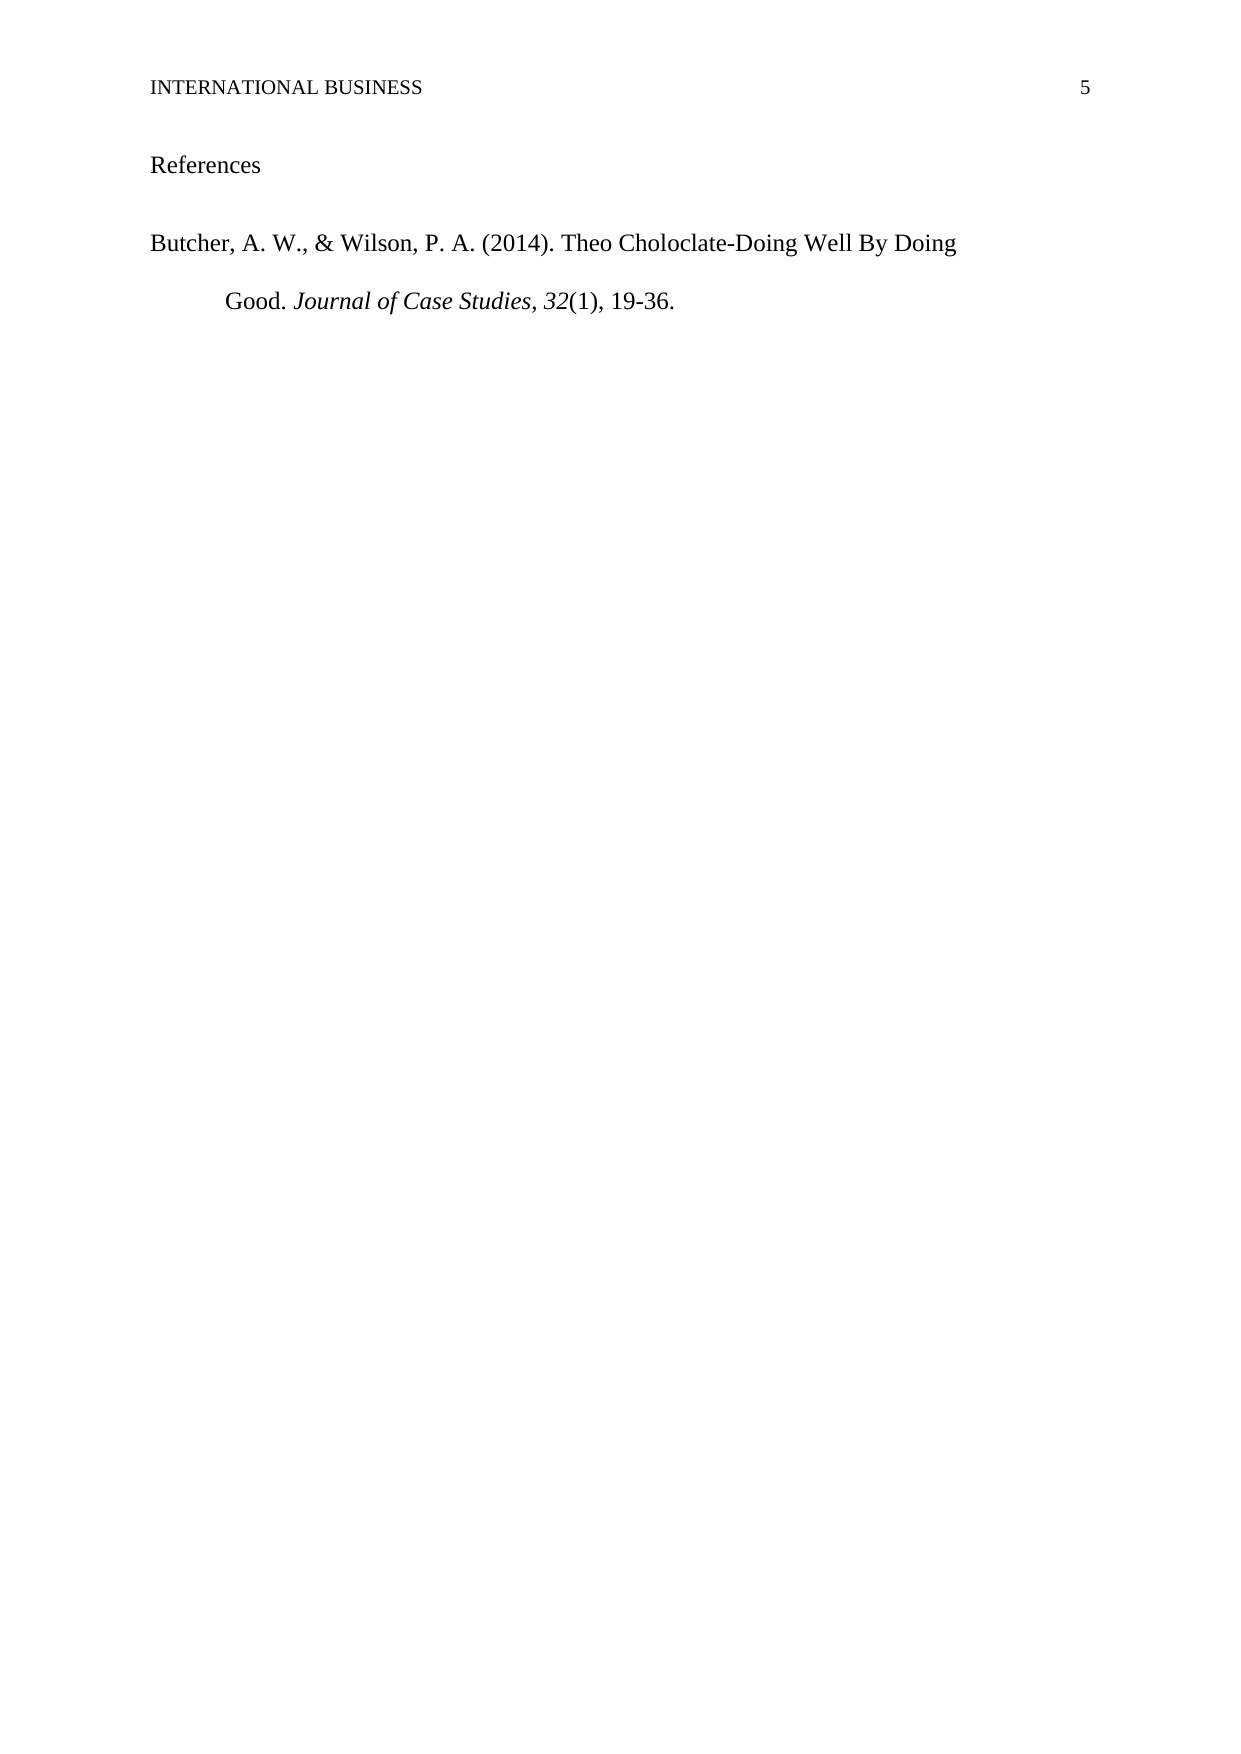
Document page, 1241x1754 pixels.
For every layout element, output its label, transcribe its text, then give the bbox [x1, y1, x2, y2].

text References [150, 150, 1090, 179]
text Butcher, A. W., & Wilson, P. A. (2014). Theo Choloclate-Doing Well By Doing Good. Journal of Case Studies, 32(1), 19-36. [150, 228, 1090, 314]
